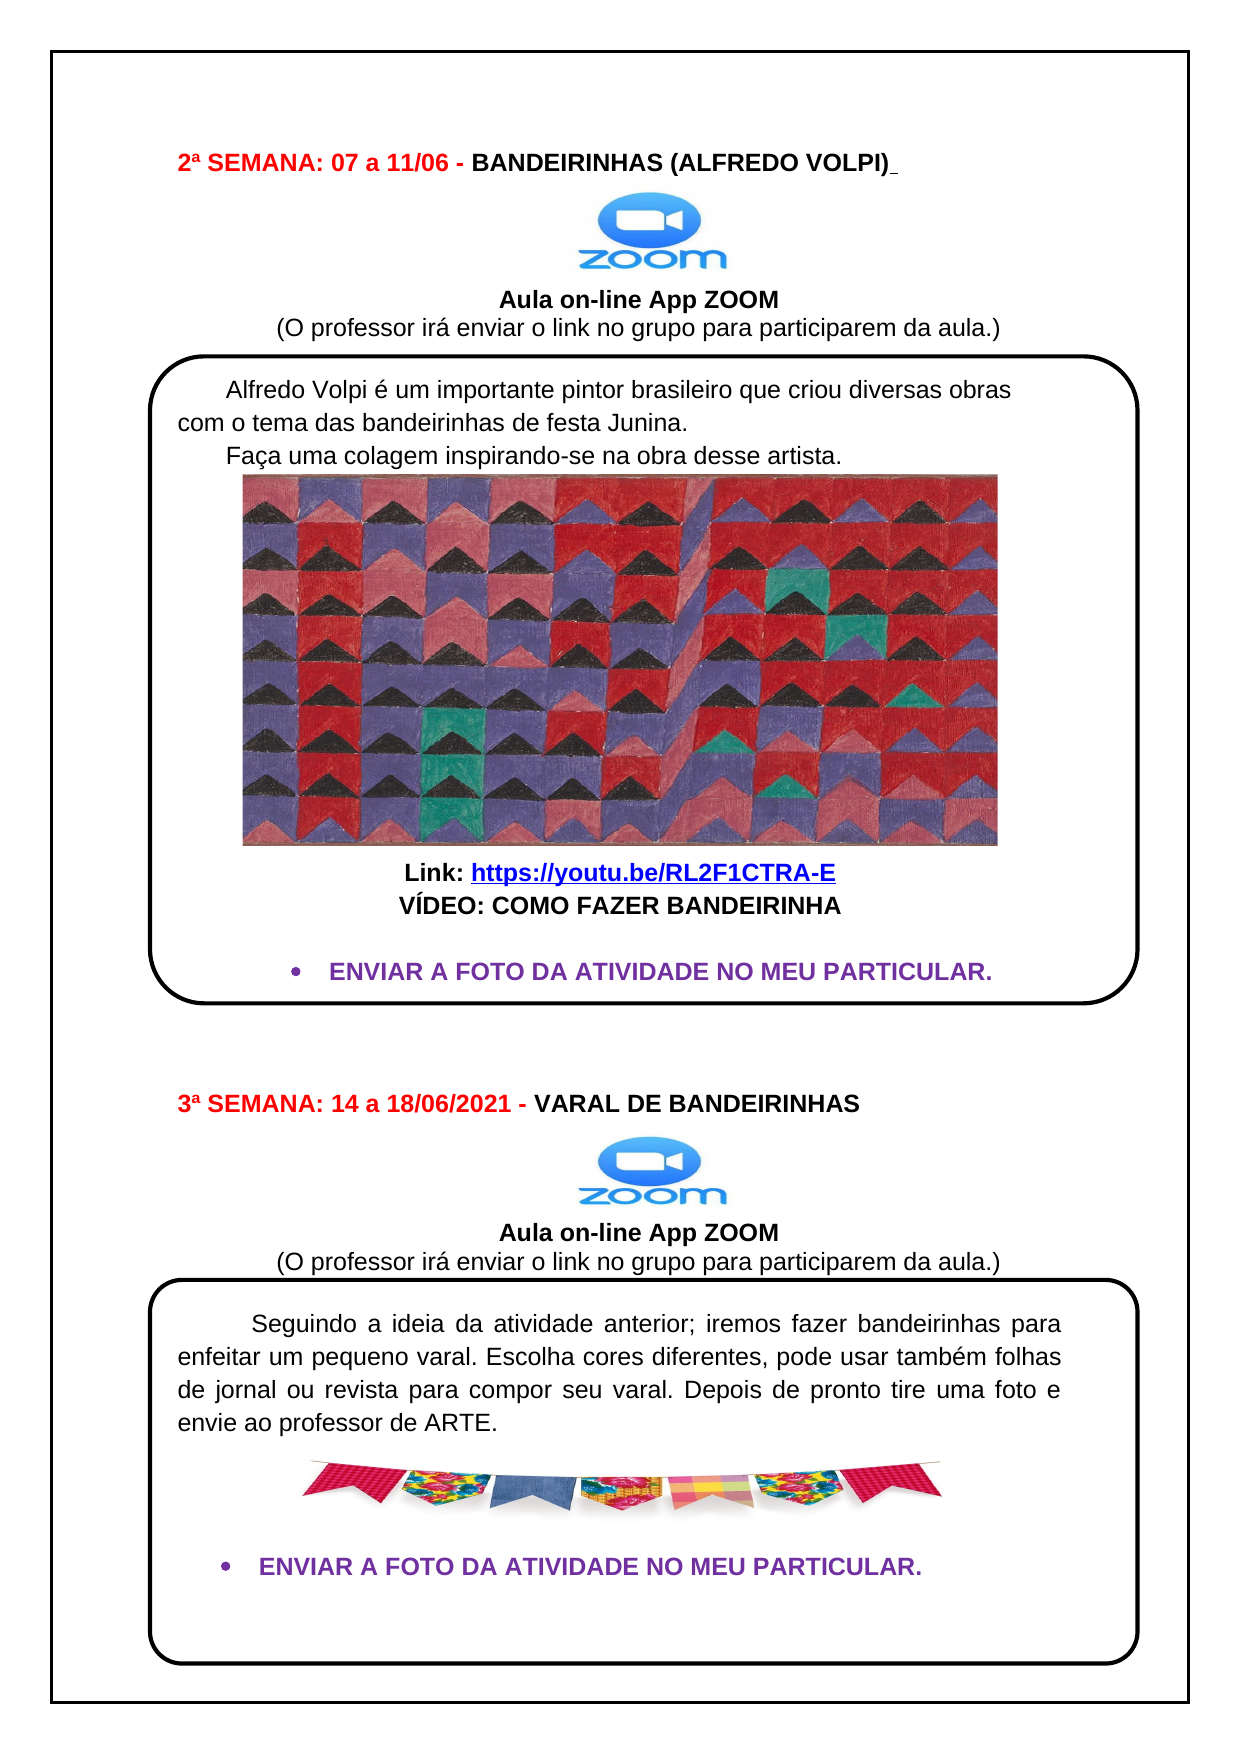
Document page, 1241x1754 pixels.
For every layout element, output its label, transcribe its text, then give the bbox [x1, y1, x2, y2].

text (O professor irá enviar o link no grupo para participarem da aula.) [214, 313, 1063, 342]
text 3ª SEMANA: 14 a 18/06/2021 - VARAL DE BANDEIRINHAS [177, 1089, 1063, 1118]
picture [531, 176, 746, 285]
text VÍDEO: COMO FAZER BANDEIRINHA [177, 891, 1063, 920]
list ENVIAR A FOTO DA ATIVIDADE NO MEU PARTICULAR. [221, 957, 1063, 986]
text Alfredo Volpi é um importante pintor brasileiro que criou diversas obras com o tema das bandeirinhas de festa Junina. [177, 375, 1063, 437]
text Faça uma colagem inspirando-se na obra desse artista. [177, 441, 1063, 470]
picture [242, 474, 998, 846]
picture [256, 1440, 985, 1540]
text 2ª SEMANA: 07 a 11/06 - BANDEIRINHAS (ALFREDO VOLPI) [177, 148, 1063, 176]
text Aula on-line App ZOOM [214, 1218, 1063, 1247]
text Aula on-line App ZOOM [214, 284, 1063, 313]
text (O professor irá enviar o link no grupo para participarem da aula.) [214, 1247, 1063, 1276]
list ENVIAR A FOTO DA ATIVIDADE NO MEU PARTICULAR. [221, 1552, 1063, 1580]
text Link: https://youtu.be/RL2F1CTRA-E [177, 858, 1063, 887]
picture [531, 1122, 746, 1219]
text Seguindo a ideia da atividade anterior; iremos fazer bandeirinhas para enfeitar um pequeno varal. Escolha cores diferentes, pode usar também folhas de jornal ou revista para compor seu varal. Depois de pronto tire uma foto e envie ao professor de ARTE. [177, 1309, 1063, 1436]
